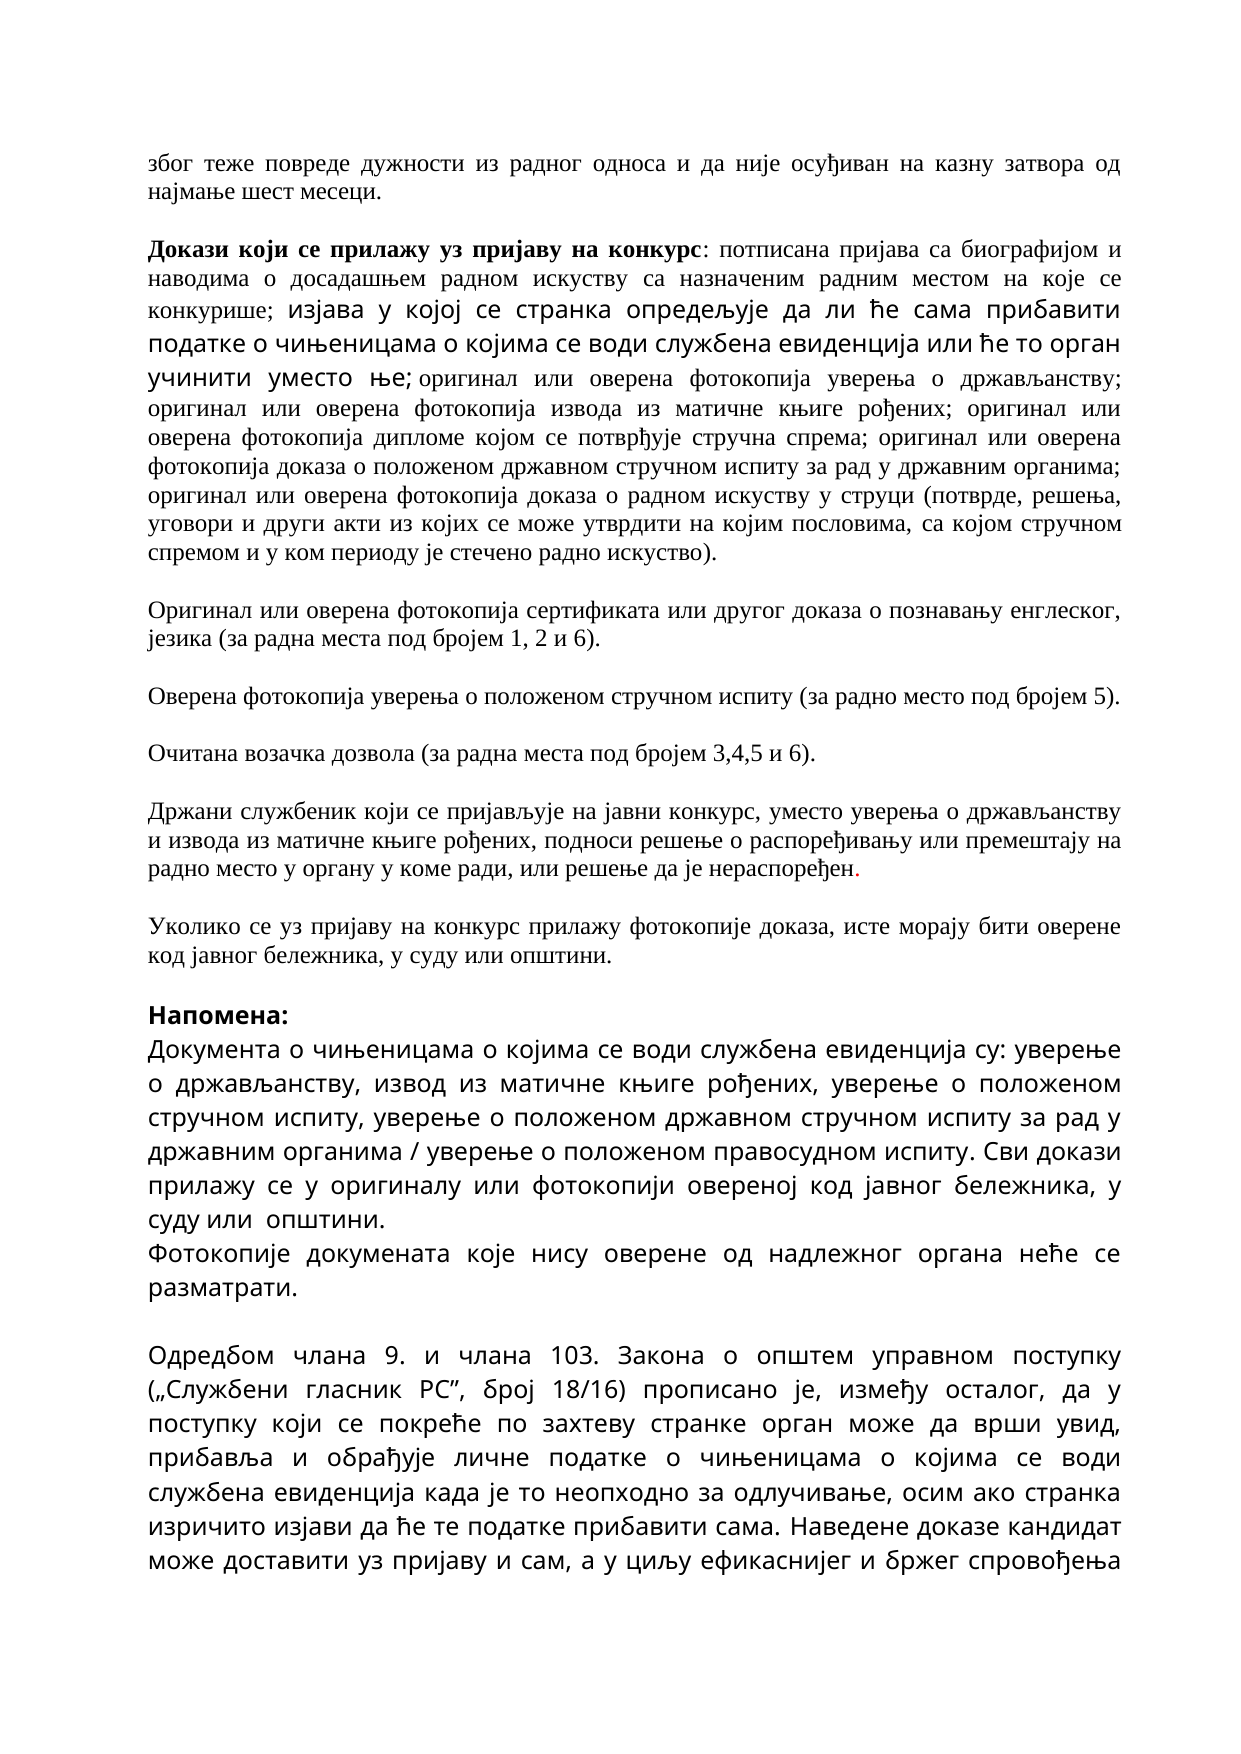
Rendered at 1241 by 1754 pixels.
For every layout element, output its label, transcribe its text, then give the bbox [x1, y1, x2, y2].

text Очитана возачка дозвола (за радна места под бројем 3,4,5 и 6). [148, 738, 1122, 767]
text Држани службеник који се пријављује на јавни конкурс, уместо уверења о држављанству и извода из матичне књиге рођених, подноси решење о распоређивању или премештају на радно место у органу у коме ради, или решење да је нераспоређен. [148, 796, 1122, 882]
text Оверена фотокопија уверења о положеном стручном испиту (за радно место под бројем 5). [148, 681, 1122, 710]
text Оригинал или оверена фотокопија сертификата или другог доказа о познавању енглеског, језика (за радна места под бројем 1, 2 и 6). [148, 595, 1122, 652]
text Докази који се прилажу уз пријаву на конкурс: потписана пријава са биографијом и наводима о досадашњем радном искуству са назначеним радним местом на које се конкурише; изјава у којој се странка опредељује да ли ће сама прибавити податке о чињеницама о којима се води службена евиденција или ће то орган учинити уместо ње; оригинал или оверена фотокопија уверења о држављанству; оригинал или оверена фотокопија извода из матичне књиге рођених; оригинал или оверена фотокопија дипломе којом се потврђује стручна спрема; оригинал или оверена фотокопија доказа о положеном државном стручном испиту за рад у државним органима; оригинал или оверена фотокопија доказа о радном искуству у струци (потврде, решења, уговори и други акти из којих се може утврдити на којим пословима, са којом стручном спремом и у ком периоду је стечено радно искуство). [148, 234, 1122, 566]
text Уколико се уз пријаву на конкурс прилажу фотокопије доказа, исте морају бити оверене код јавног бележника, у суду или општини. [148, 911, 1122, 968]
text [148, 148, 1122, 205]
text Напомена: [148, 997, 1122, 1031]
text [148, 1236, 1122, 1576]
text Документа о чињеницама о којима се води службена евиденција су: уверење о држављанству, извод из матичне књиге рођених, уверење о положеном стручном испиту, уверење о положеном државном стручном испиту за рад у државним органима / уверење о положеном правосудном испиту. Сви докази прилажу се у оригиналу или фотокопији овереној код јавног бележника, у суду или општини. [148, 1031, 1122, 1236]
